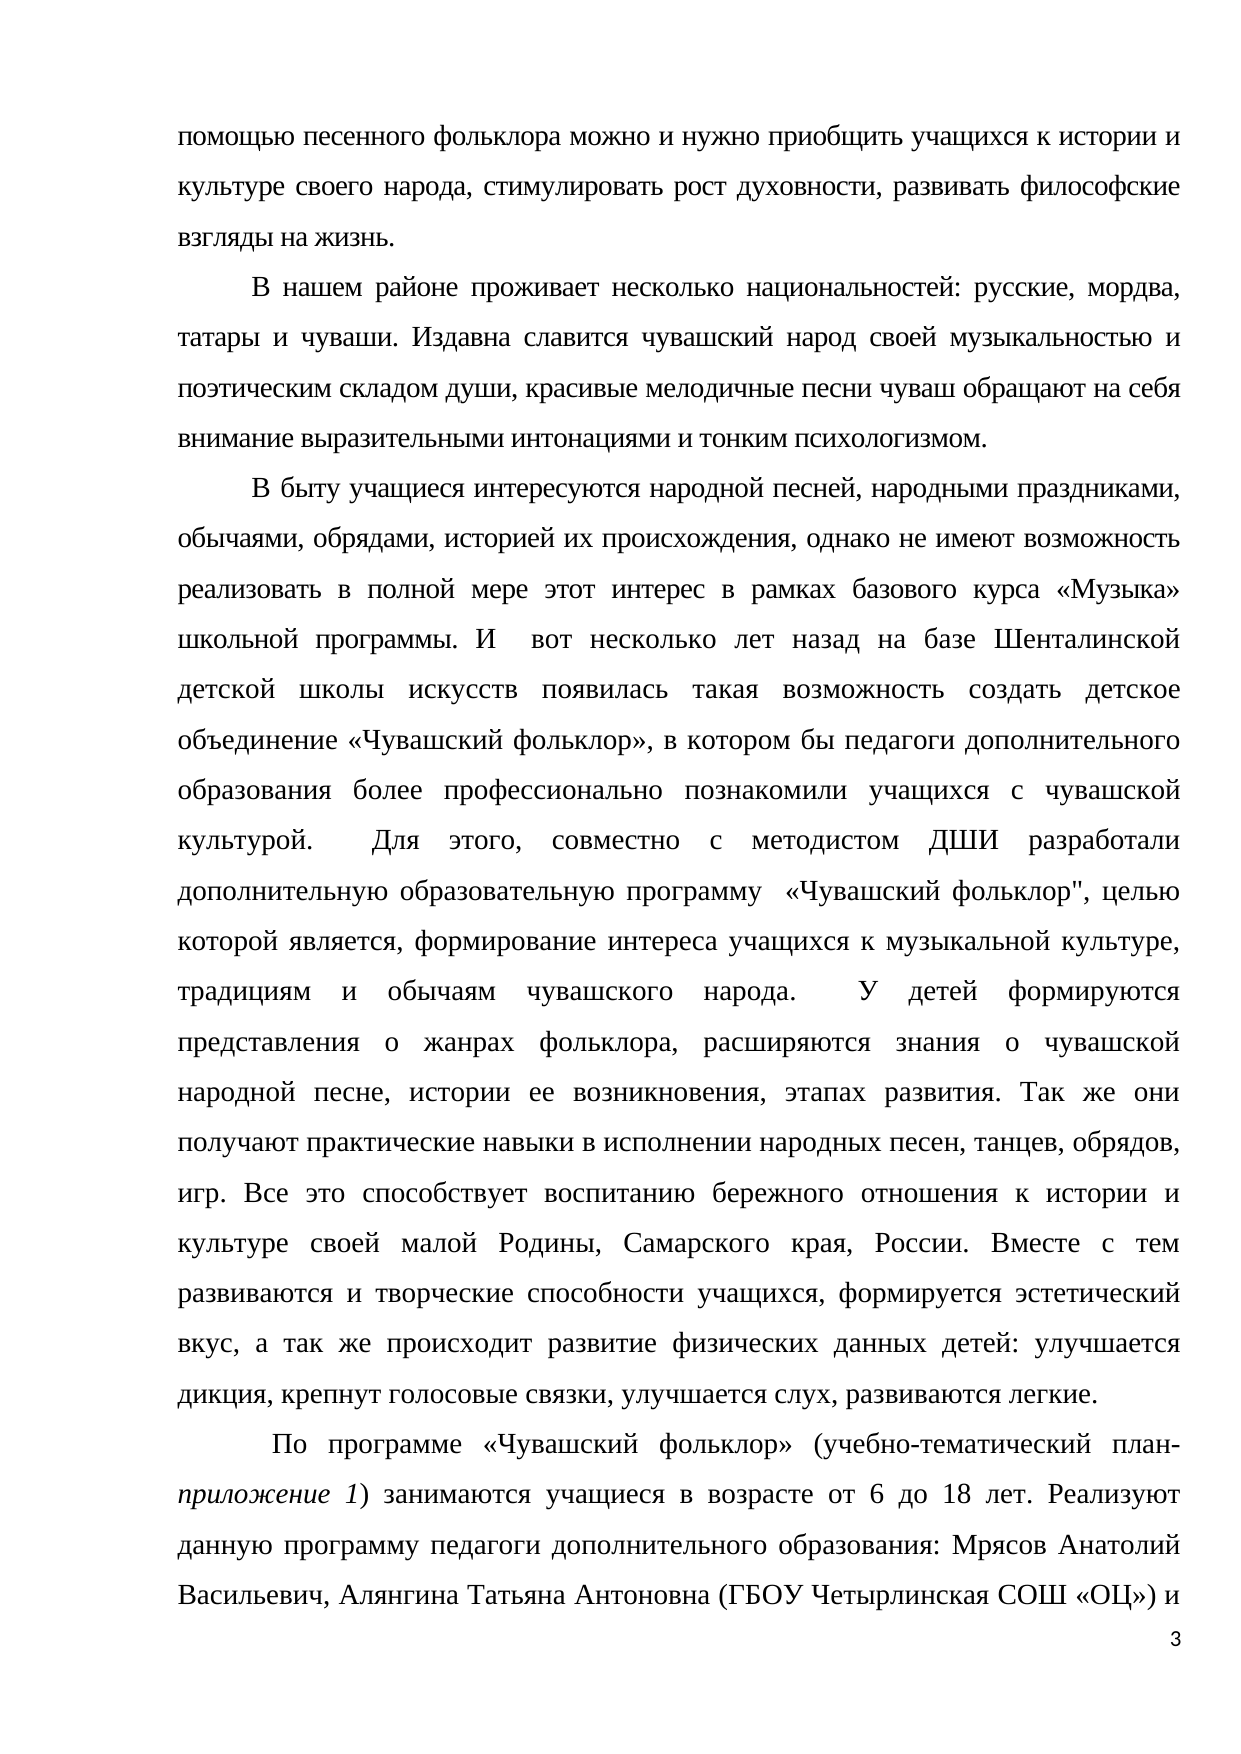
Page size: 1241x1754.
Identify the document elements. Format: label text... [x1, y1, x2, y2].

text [177, 1426, 1181, 1611]
text В нашем районе проживает несколько национальностей: русские, мордва, татары и чуваши. Издавна славится чувашский народ своей музыкальностью и поэтическим складом души, красивые мелодичные песни чуваш обращают на себя внимание выразительными интонациями и тонким психологизмом. [177, 269, 1181, 453]
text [177, 118, 1181, 252]
text В быту учащиеся интересуются народной песней, народными праздниками, обычаями, обрядами, историей их происхождения, однако не имеют возможность реализовать в полной мере этот интерес в рамках базового курса «Музыка» школьной программы. И вот несколько лет назад на базе Шенталинской детской школы искусств появилась такая возможность создать детское объединение «Чувашский фольклор», в котором бы педагоги дополнительного образования более профессионально познакомили учащихся с чувашской культурой. Для этого, совместно с методистом ДШИ разработали дополнительную образовательную программу «Чувашский фольклор", целью которой является, формирование интереса учащихся к музыкальной культуре, традициям и обычаям чувашского народа. У детей формируются представления о жанрах фольклора, расширяются знания о чувашской народной песне, истории ее возникновения, этапах развития. Так же они получают практические навыки в исполнении народных песен, танцев, обрядов, игр. Все это способствует воспитанию бережного отношения к истории и культуре своей малой Родины, Самарского края, России. Вместе с тем развиваются и творческие способности учащихся, формируется эстетический вкус, а так же происходит развитие физических данных детей: улучшается дикция, крепнут голосовые связки, улучшается слух, развиваются легкие. [177, 470, 1181, 1409]
